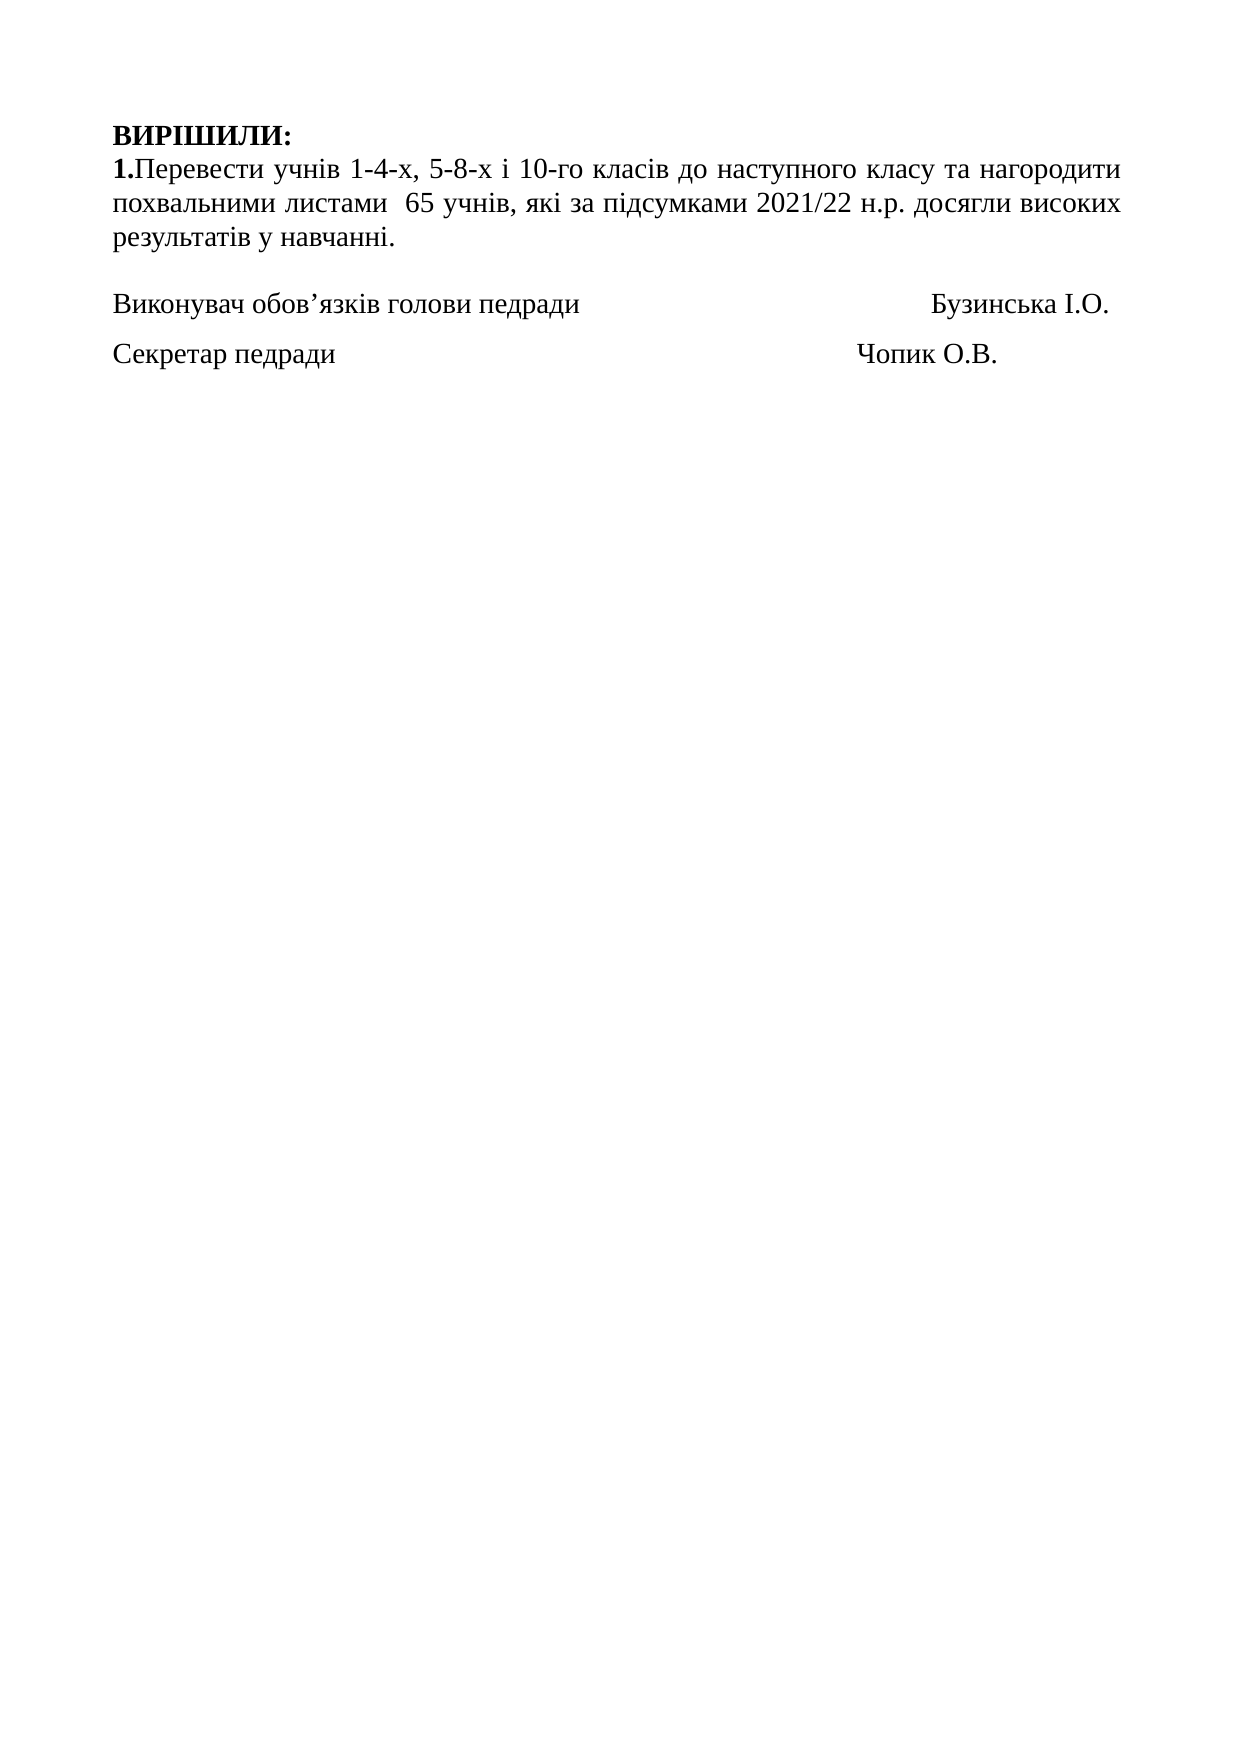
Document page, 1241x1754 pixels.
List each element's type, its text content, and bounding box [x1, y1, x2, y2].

text ВИРІШИЛИ: [112, 118, 1122, 152]
text Виконувач обов’язків голови педради Бузинська І.О. [112, 286, 1122, 319]
text Секретар педради Чопик О.В. [112, 336, 1122, 370]
text 1.Перевести учнів 1-4-х, 5-8-х і 10-го класів до наступного класу та нагородити похвальними листами 65 учнів, які за підсумками 2021/22 н.р. досягли високих результатів у навчанні. [112, 152, 1122, 252]
